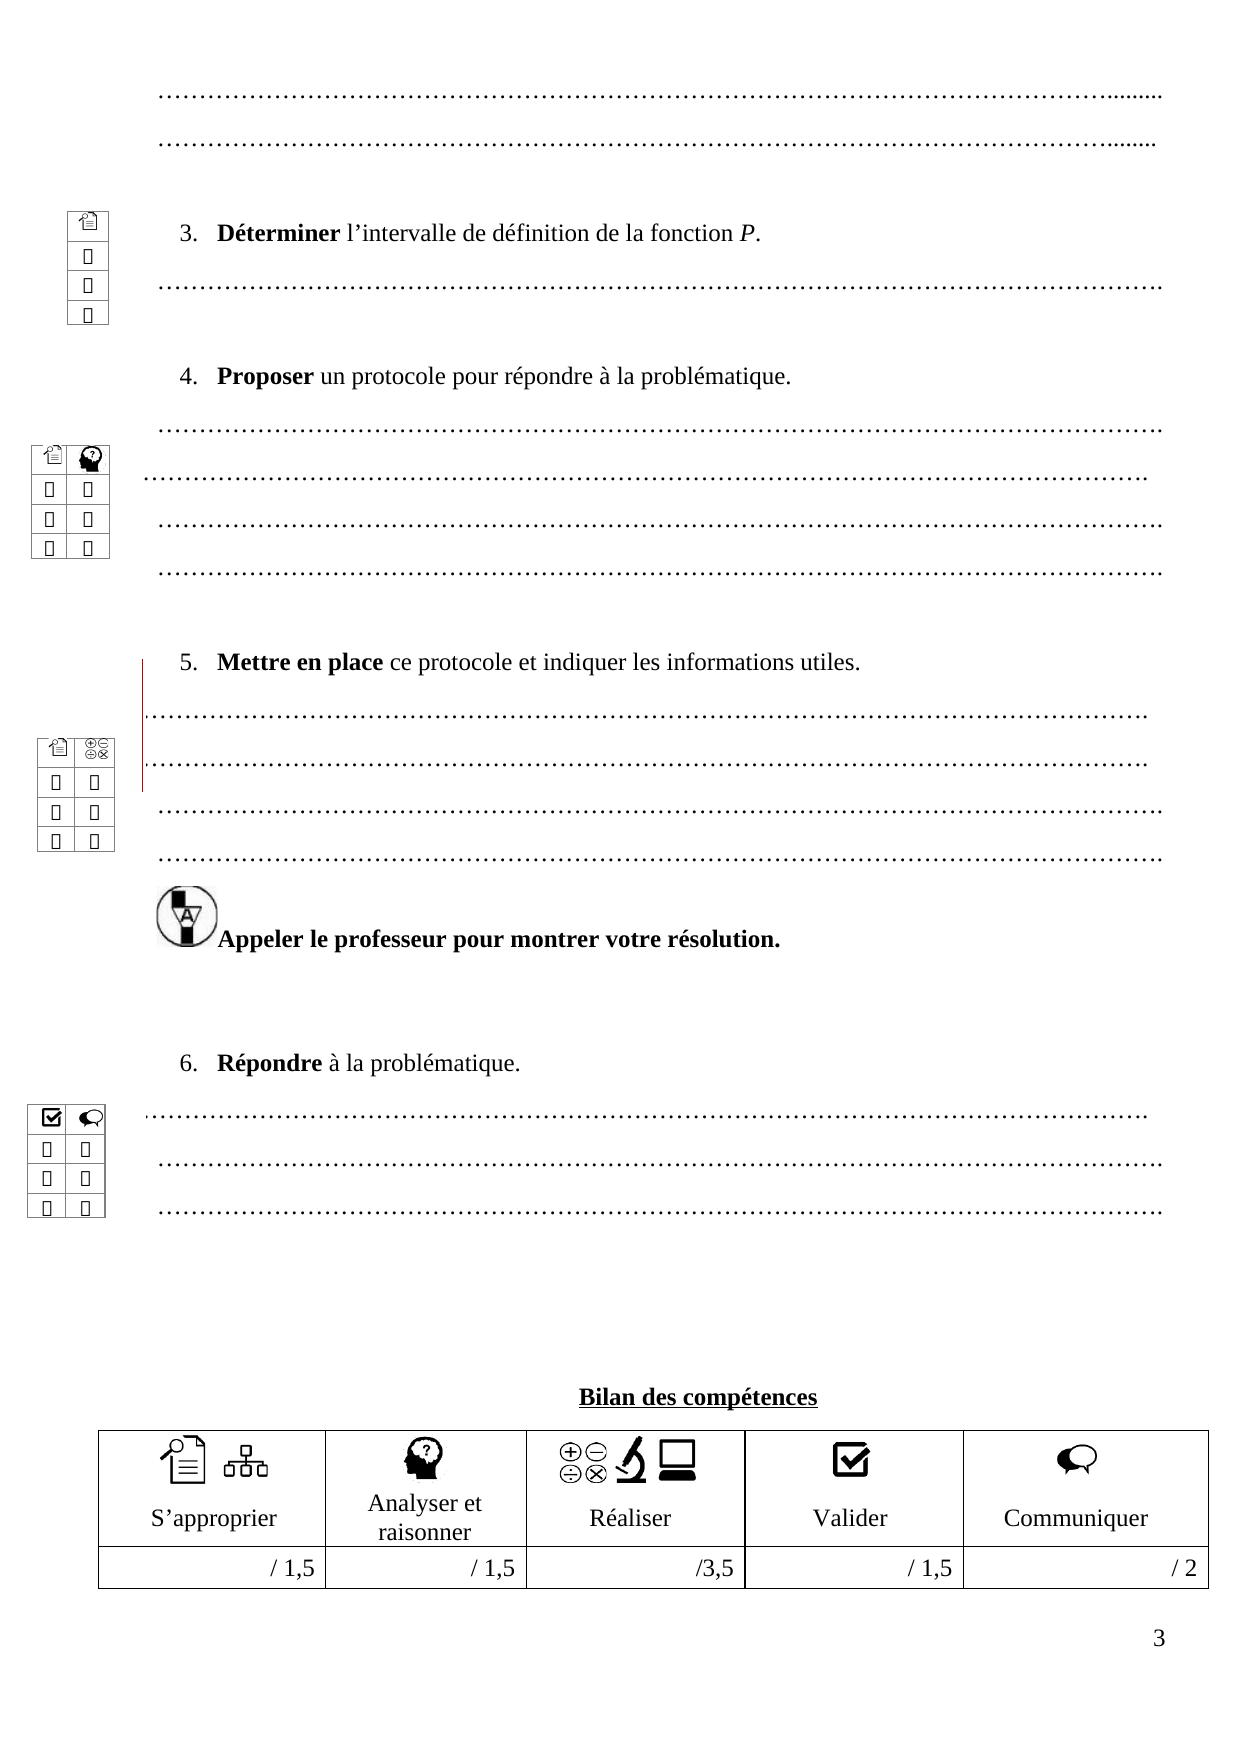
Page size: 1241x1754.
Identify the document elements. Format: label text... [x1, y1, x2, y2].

table_cell S’approprier [99, 1489, 325, 1546]
table_header [99, 1431, 325, 1488]
picture [77, 445, 106, 474]
picture [85, 738, 109, 759]
list Mettre en place ce protocole et indiquer les informations utiles. [179, 647, 1165, 676]
text …………………………………………………………………………………………………………. [142, 457, 1165, 485]
picture [43, 445, 62, 464]
text …………………………………………………………………………………………………………. [157, 504, 1165, 533]
picture [559, 1436, 701, 1483]
list Appeler le professeur pour montrer votre résolution. [157, 886, 1165, 952]
table_header [746, 1431, 963, 1488]
picture [77, 1105, 104, 1132]
table_header [527, 1431, 744, 1488]
table_cell Analyser et raisonner [326, 1489, 526, 1546]
picture [159, 1435, 206, 1484]
text …………………………………………………………………………………………………………. [146, 1096, 1165, 1124]
text …………………………………………………………………………………………………………. [157, 1191, 1165, 1220]
text Bilan des compétences [230, 1382, 1165, 1411]
picture [78, 212, 97, 230]
picture [1053, 1436, 1099, 1483]
picture [38, 1105, 64, 1130]
picture [401, 1436, 449, 1483]
picture [223, 1436, 268, 1484]
text …………………………………………………………………………………………………………. [157, 266, 1165, 294]
table_cell Valider [746, 1489, 963, 1546]
list Déterminer l’intervalle de définition de la fonction P. [179, 218, 1165, 247]
picture [156, 886, 218, 947]
text …………………………………………………………………………………………………………. [157, 552, 1165, 581]
picture [48, 738, 67, 756]
text …………………………………………………………………………………………………………. [142, 409, 1165, 438]
table_cell Réaliser [527, 1489, 744, 1546]
table_header [326, 1431, 526, 1488]
text …………………………………………………………………………………………………………. [146, 743, 1165, 772]
table_cell / 2 [964, 1547, 1208, 1587]
table_cell /3,5 [527, 1547, 744, 1587]
picture [826, 1436, 874, 1483]
table_cell / 1,5 [746, 1547, 963, 1587]
table_cell Communiquer [964, 1489, 1208, 1546]
text …………………………………………………………………………………………………………. [146, 695, 1165, 724]
list Proposer un protocole pour répondre à la problématique. [179, 361, 1165, 390]
table_cell / 1,5 [326, 1547, 526, 1587]
text …………………………………………………………………………………………………………. [157, 838, 1165, 867]
text …………………………………………………………………………………………………………. [157, 791, 1165, 819]
text ……………………………………………………………………………………………………......... [157, 75, 1165, 104]
table_header [964, 1431, 1208, 1488]
text ……………………………………………………………………………………………………........ [157, 123, 1165, 151]
text …………………………………………………………………………………………………………. [157, 1143, 1165, 1172]
list Répondre à la problématique. [179, 1048, 1165, 1077]
table_cell / 1,5 [99, 1547, 325, 1587]
